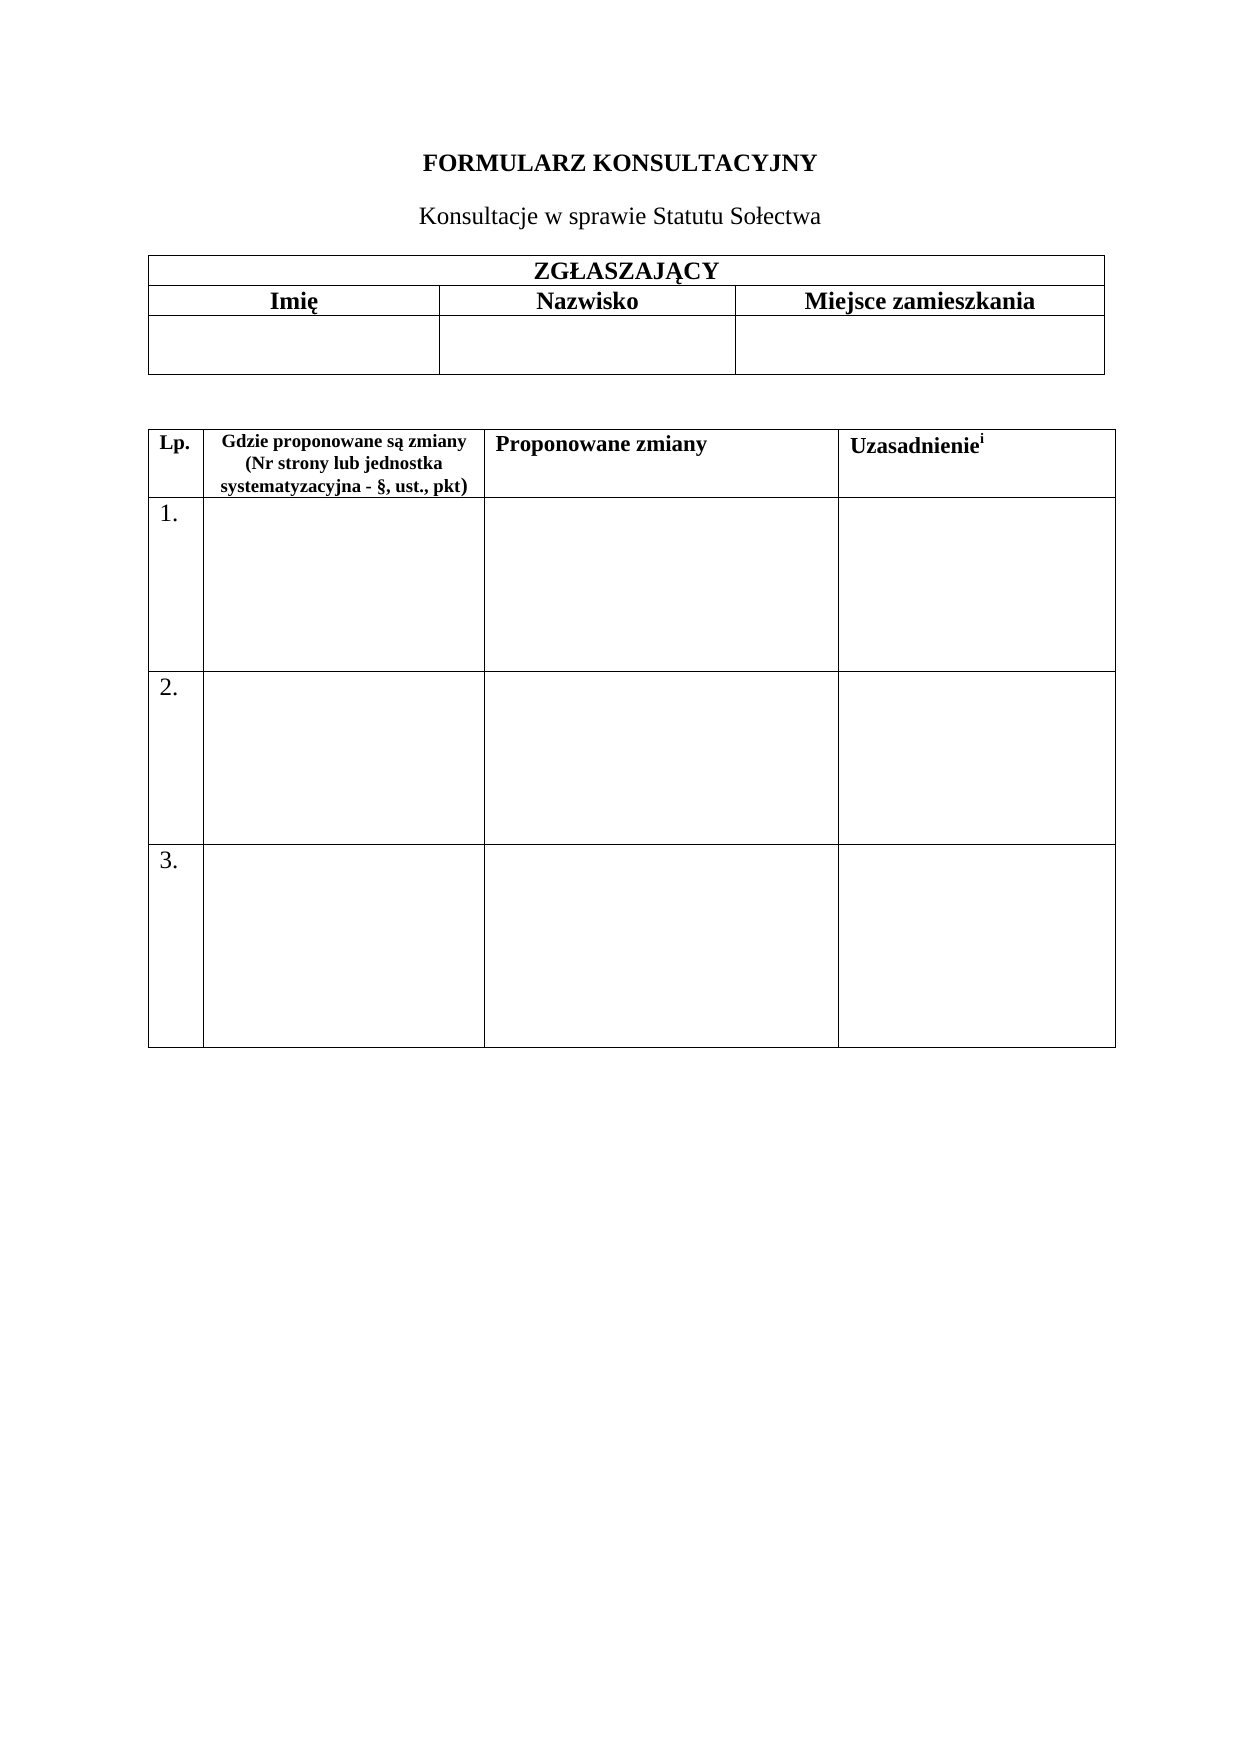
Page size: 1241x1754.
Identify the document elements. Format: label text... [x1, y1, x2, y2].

text Konsultacje w sprawie Statutu Sołectwa [148, 201, 1093, 230]
table_cell 1. [149, 498, 203, 671]
table_cell Miejsce zamieszkania [736, 286, 1104, 315]
table_cell [485, 498, 838, 671]
table_cell [839, 845, 1115, 1047]
text FORMULARZ KONSULTACYJNY [148, 148, 1093, 176]
table_cell Imię [149, 286, 439, 315]
table_cell [839, 672, 1115, 844]
table_header Proponowane zmiany [485, 430, 838, 497]
table_cell [485, 672, 838, 844]
table_header Uzasadnienie [839, 430, 1115, 497]
table_cell [149, 316, 439, 374]
table_cell [485, 845, 838, 1047]
table_cell [204, 845, 484, 1047]
table_cell 2. [149, 672, 203, 844]
table_cell [736, 316, 1104, 374]
table_cell [204, 498, 484, 671]
table_cell [204, 672, 484, 844]
table_cell [839, 498, 1115, 671]
table_header Lp. [149, 430, 203, 497]
table_cell 3. [149, 845, 203, 1047]
table_cell Nazwisko [440, 286, 735, 315]
table_cell [440, 316, 735, 374]
table_header ZGŁASZAJĄCY [149, 256, 1104, 285]
table_header Gdzie proponowane są zmiany (Nr strony lub jednostka systematyzacyjna - §, ust., pkt) [204, 430, 484, 497]
